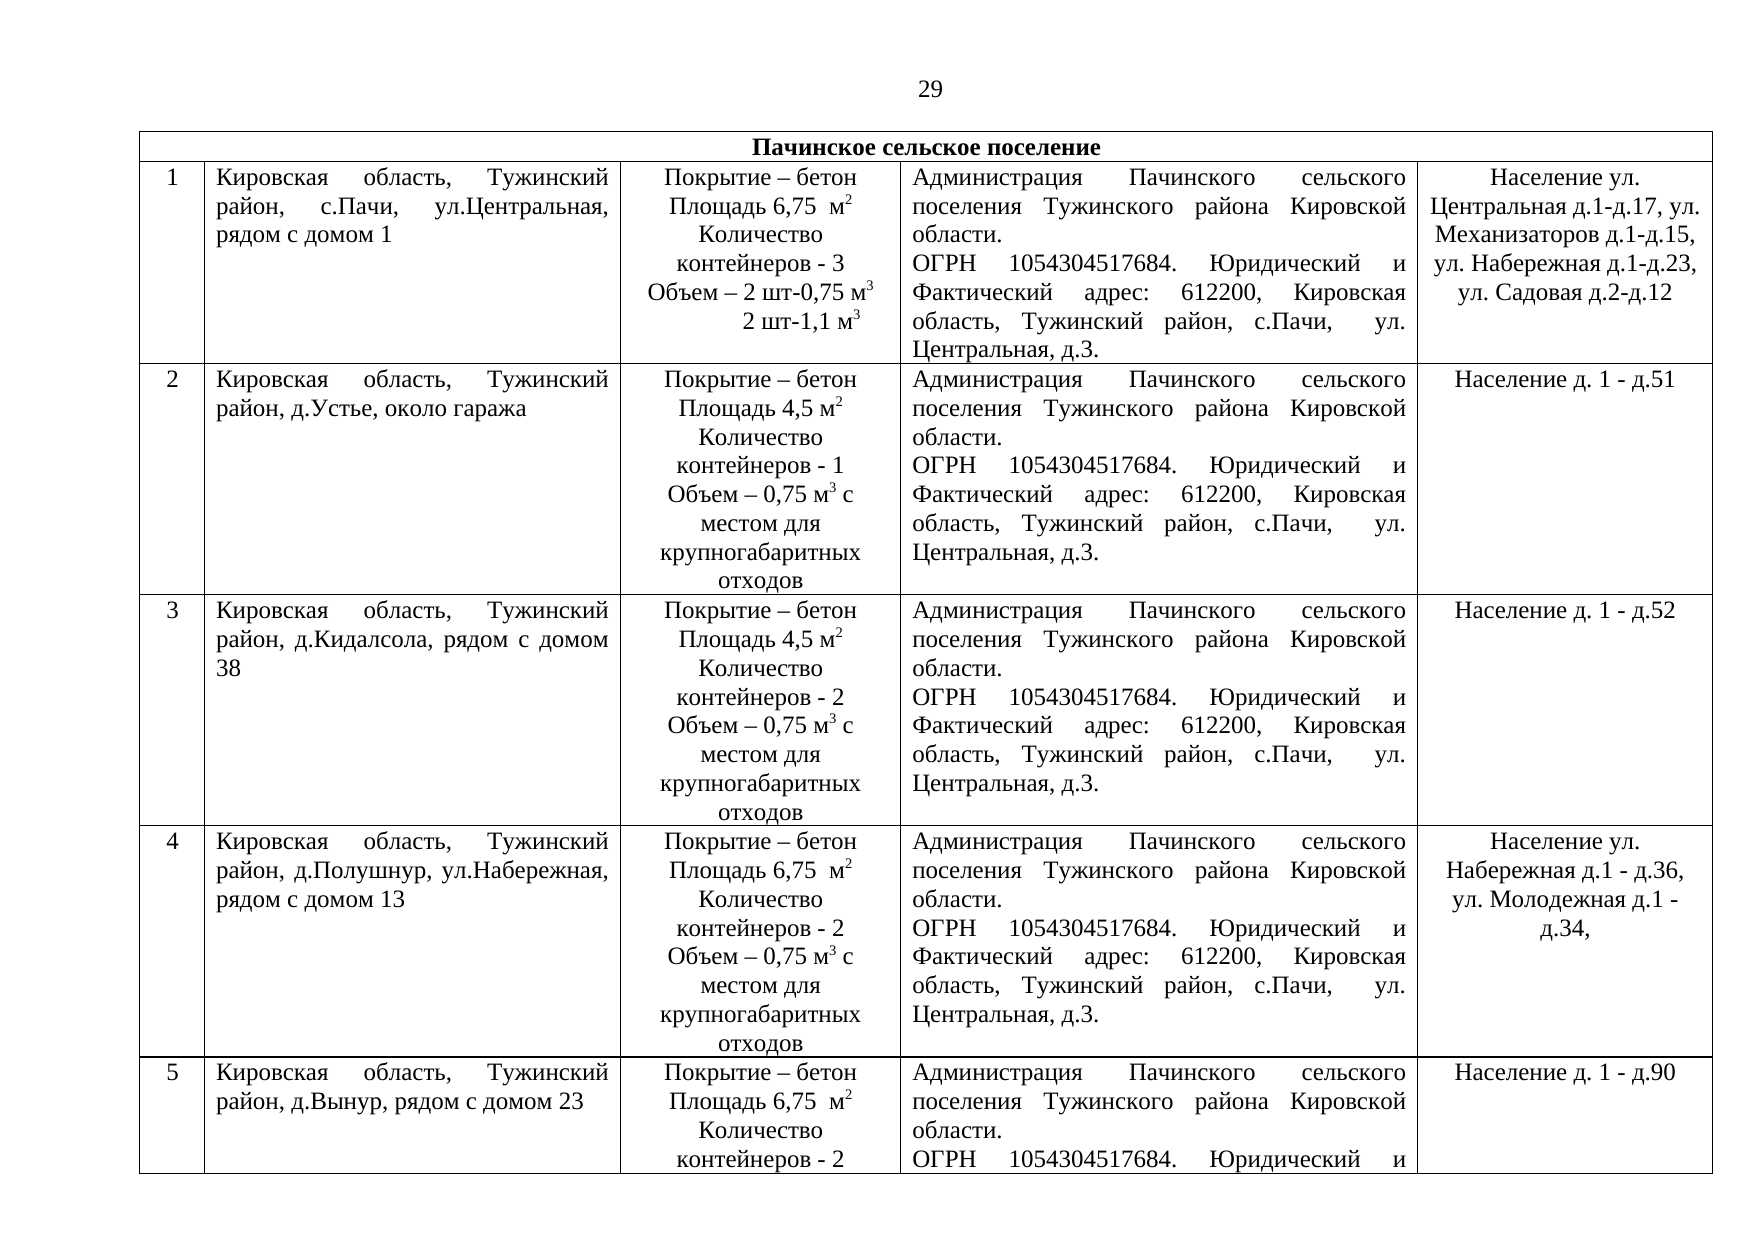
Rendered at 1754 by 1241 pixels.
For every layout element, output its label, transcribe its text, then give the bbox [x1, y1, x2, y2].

table_cell 4 [140, 826, 204, 1056]
table_cell 2 [140, 364, 204, 594]
table_cell Население ул. Центральная д.1-д.17, ул. Механизаторов д.1-д.15, ул. Набережная д.1-д.23, ул. Садовая д.2-д.12 [1418, 162, 1712, 363]
table_cell Кировская область, Тужинский район, д.Кидалсола, рядом с домом 38 [205, 595, 620, 825]
table_cell Кировская область, Тужинский район, д.Полушнур, ул.Набережная, рядом с домом 13 [205, 826, 620, 1056]
table_cell Население д. 1 - д.52 [1418, 595, 1712, 825]
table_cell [205, 1058, 620, 1172]
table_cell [1418, 1058, 1712, 1172]
table_cell 3 [140, 595, 204, 825]
table_cell Покрытие – бетон Площадь 4,5 м2 Количество контейнеров - 2 Объем – 0,75 м3 с местом для крупногабаритных отходов [621, 595, 900, 825]
table_cell Кировская область, Тужинский район, д.Устье, около гаража [205, 364, 620, 594]
table_cell Население д. 1 - д.51 [1418, 364, 1712, 594]
table_cell Покрытие – бетон Площадь 4,5 м2 Количество контейнеров - 1 Объем – 0,75 м3 с местом для крупногабаритных отходов [621, 364, 900, 594]
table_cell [621, 1058, 900, 1172]
table_cell Пачинское сельское поселение [140, 132, 1712, 161]
table_cell Покрытие – бетон Площадь 6,75 м2 Количество контейнеров - 2 Объем – 0,75 м3 с местом для крупногабаритных отходов [621, 826, 900, 1056]
table_cell 5 [140, 1058, 204, 1172]
table_cell 1 [140, 162, 204, 363]
table_cell Население ул. Набережная д.1 - д.36, ул. Молодежная д.1 - д.34, [1418, 826, 1712, 1056]
table_cell Покрытие – бетон Площадь 6,75 м2 Количество контейнеров - 3 Объем – 2 шт-0,75 м3 2 шт-1,1 м3 [621, 162, 900, 363]
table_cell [901, 1058, 1417, 1172]
table_cell Кировская область, Тужинский район, с.Пачи, ул.Центральная, рядом с домом 1 [205, 162, 620, 363]
